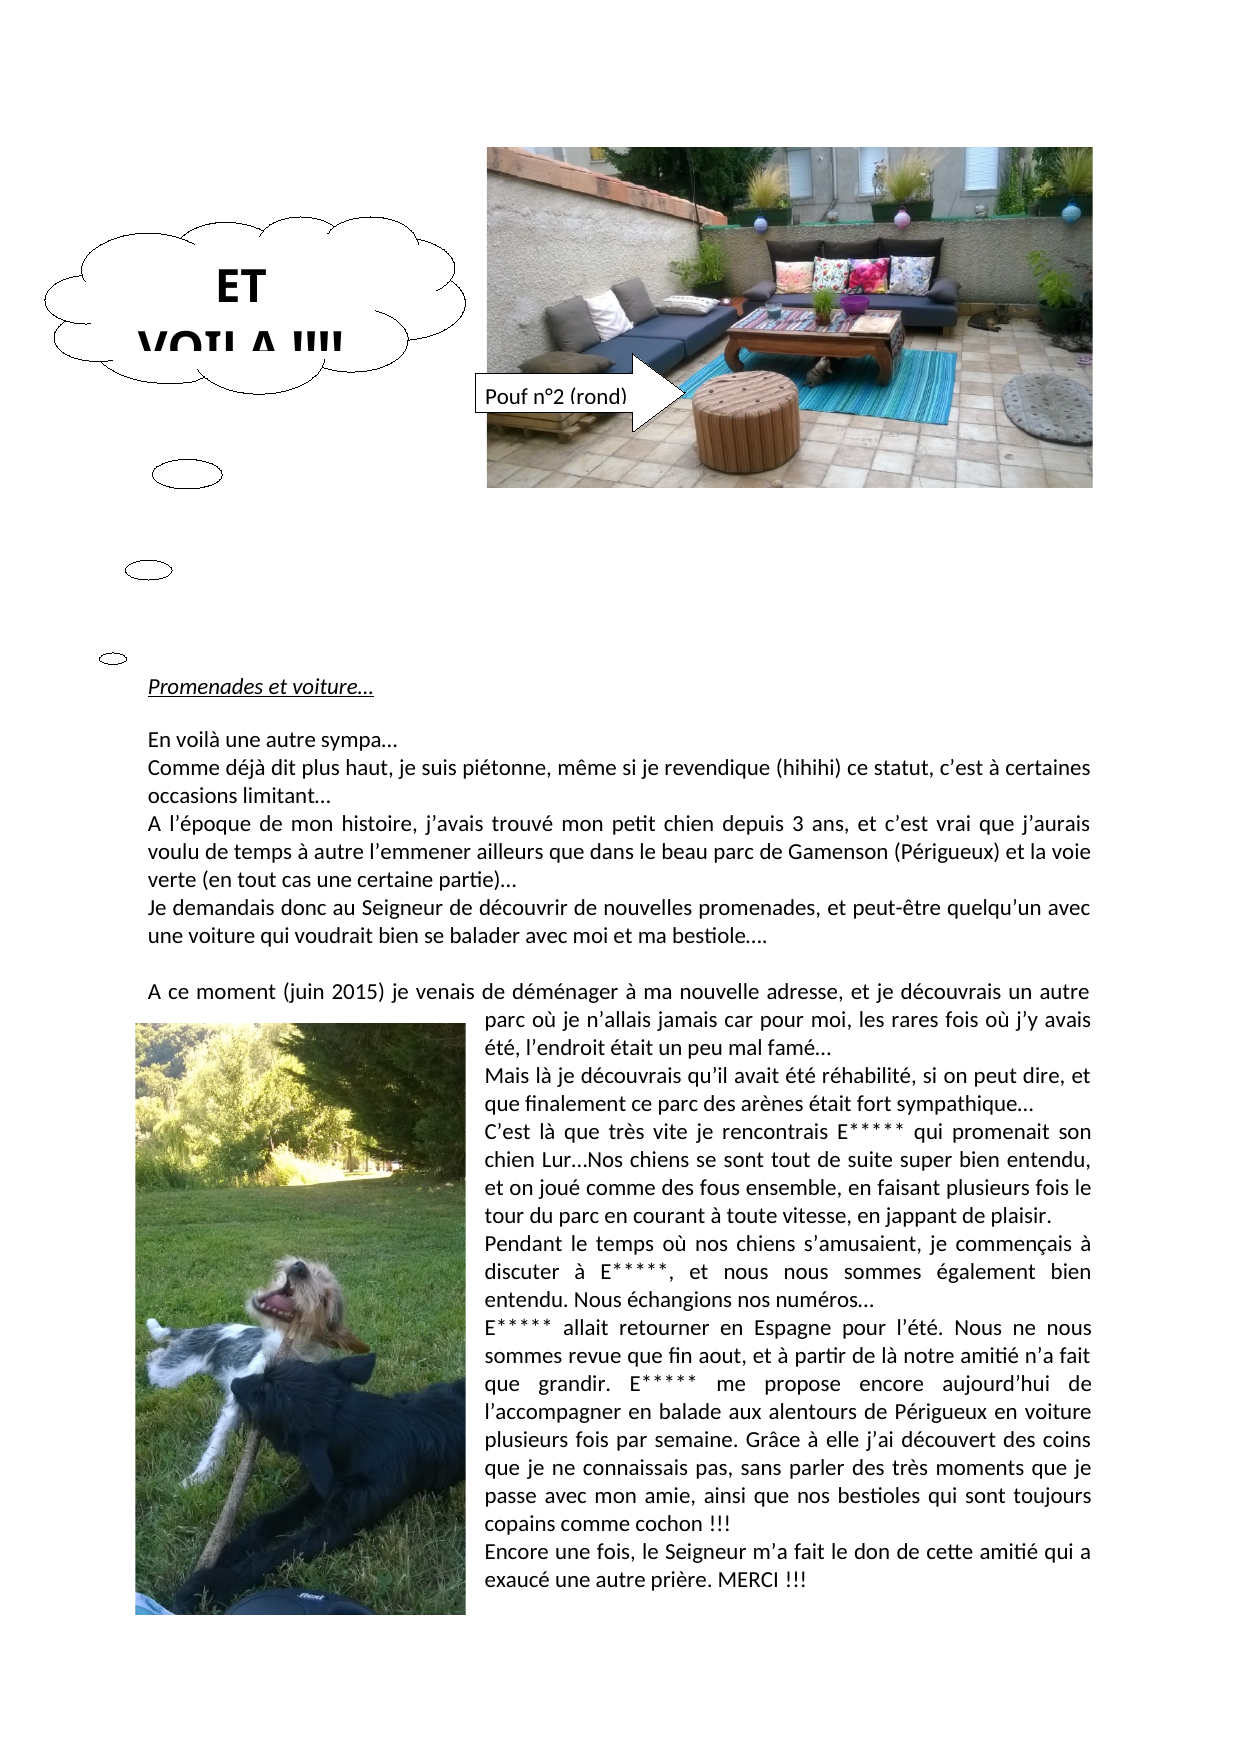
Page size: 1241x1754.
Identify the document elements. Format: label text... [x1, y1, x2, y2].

text Encore une fois, le Seigneur m’a fait le don de cette amitié qui a exaucé une autre prière. MERCI !!! [466, 1537, 1093, 1593]
text E***** allait retourner en Espagne pour l’été. Nous ne nous sommes revue que fin aout, et à partir de là notre amitié n’a fait que grandir. E***** me propose encore aujourd’hui de l’accompagner en balade aux alentours de Périgueux en voiture plusieurs fois par semaine. Grâce à elle j’ai découvert des coins que je ne connaissais pas, sans parler des très moments que je passe avec mon amie, ainsi que nos bestioles qui sont toujours copains comme cochon !!! [466, 1313, 1093, 1537]
text A ce moment (juin 2015) je venais de déménager à ma nouvelle adresse, et je découvrais un autre parc où je n’allais jamais car pour moi, les rares fois où j’y avais été, l’endroit était un peu mal famé… [148, 977, 1093, 1061]
text C’est là que très vite je rencontrais E***** qui promenait son chien Lur…Nos chiens se sont tout de suite super bien entendu, et on joué comme des fous ensemble, en faisant plusieurs fois le tour du parc en courant à toute vitesse, en jappant de plaisir. [466, 1117, 1093, 1229]
text En voilà une autre sympa… [148, 725, 1093, 753]
picture [486, 147, 1093, 488]
text Mais là je découvrais qu’il avait été réhabilité, si on peut dire, et que finalement ce parc des arènes était fort sympathique… [466, 1061, 1093, 1117]
text Pendant le temps où nos chiens s’amusaient, je commençais à discuter à E*****, et nous nous sommes également bien entendu. Nous échangions nos numéros… [466, 1229, 1093, 1313]
text Promenades et voiture… [148, 672, 1093, 700]
text A l’époque de mon histoire, j’avais trouvé mon petit chien depuis 3 ans, et c’est vrai que j’aurais voulu de temps à autre l’emmener ailleurs que dans le beau parc de Gamenson (Périgueux) et la voie verte (en tout cas une certaine partie)… [148, 809, 1093, 893]
text Comme déjà dit plus haut, je suis piétonne, même si je revendique (hihihi) ce statut, c’est à certaines occasions limitant… [148, 753, 1093, 809]
picture [135, 1023, 466, 1612]
text Je demandais donc au Seigneur de découvrir de nouvelles promenades, et peut-être quelqu’un avec une voiture qui voudrait bien se balader avec moi et ma bestiole…. [148, 893, 1093, 949]
